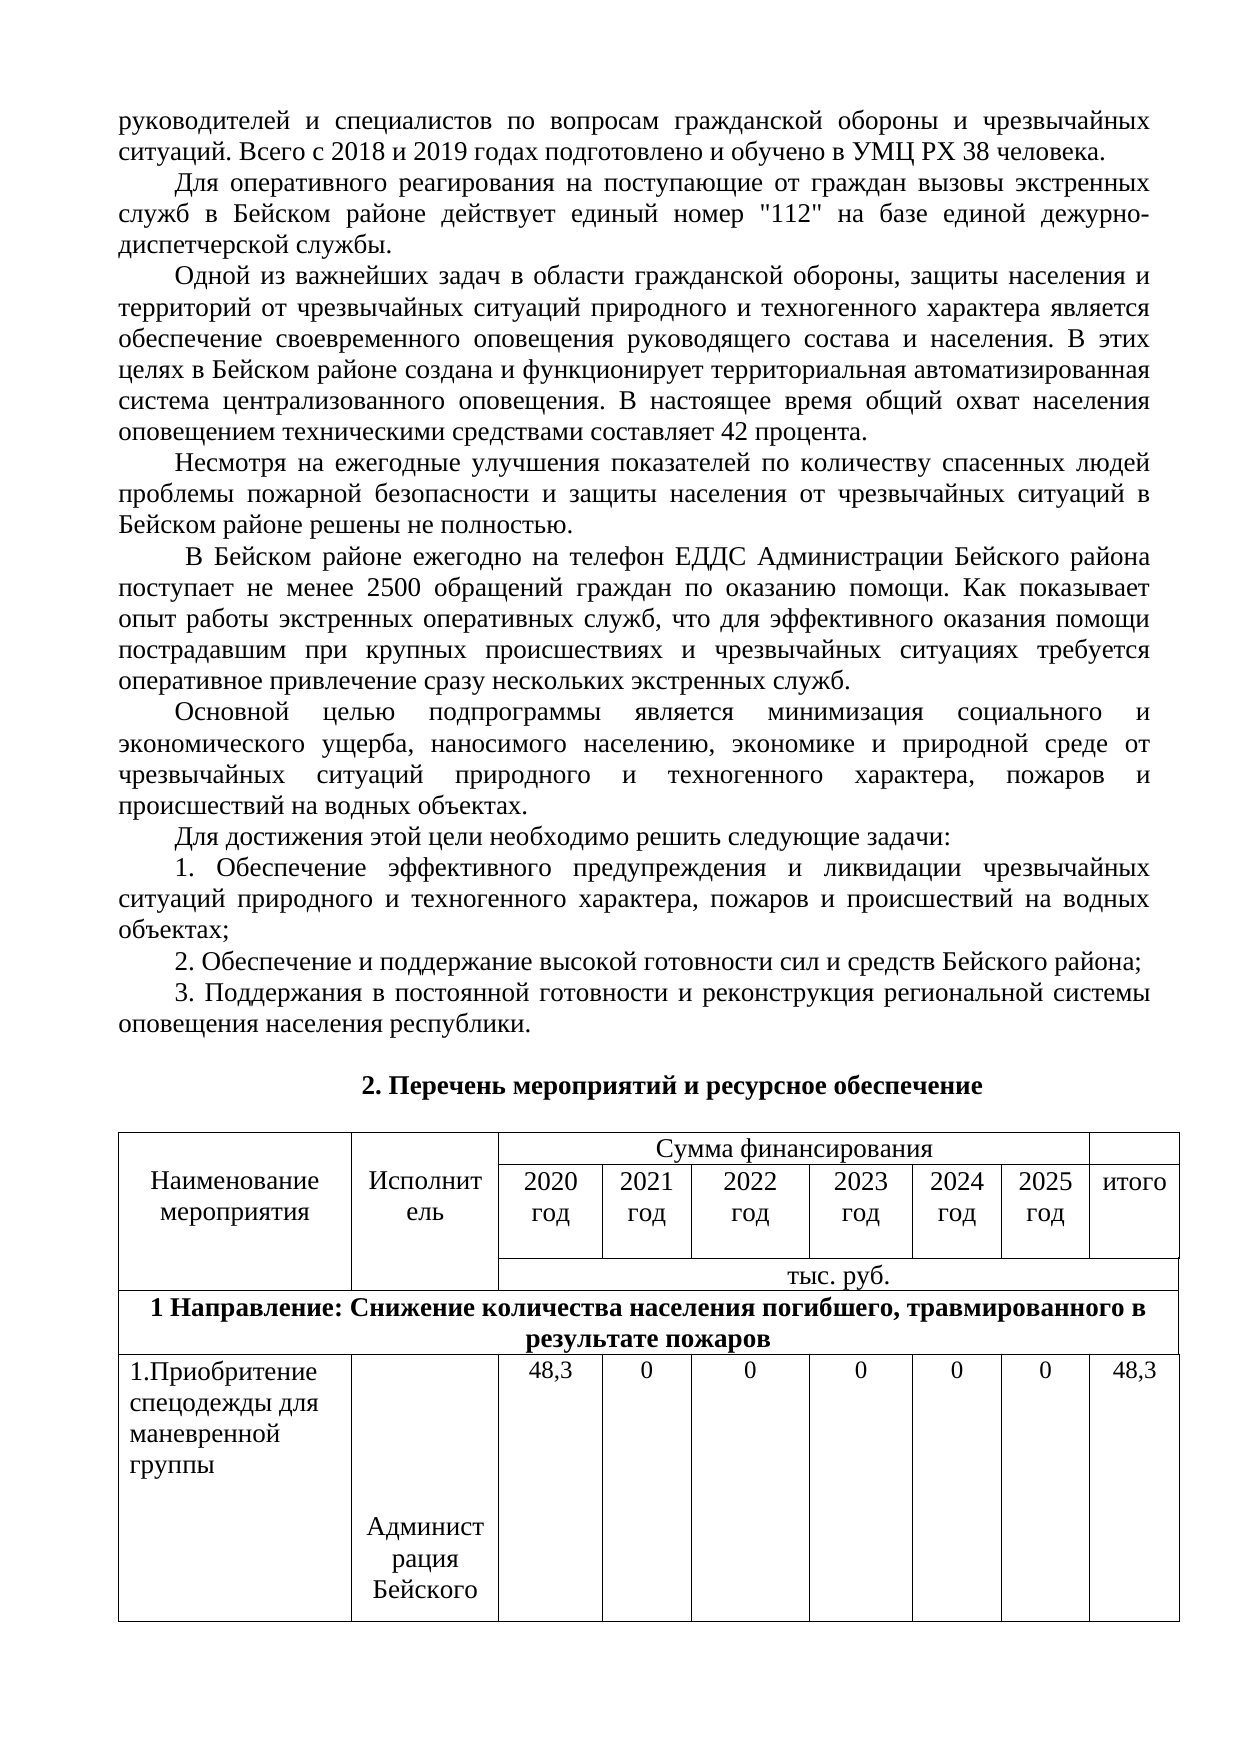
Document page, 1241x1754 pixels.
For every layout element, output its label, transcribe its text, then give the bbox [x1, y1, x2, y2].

text 3. Поддержания в постоянной готовности и реконструкция региональной системы оповещения населения республики. [118, 976, 1152, 1038]
table_header Наименование мероприятия [119, 1133, 351, 1290]
table_header Сумма финансирования [499, 1133, 1089, 1164]
text 2. Перечень мероприятий и ресурсное обеспечение [193, 1069, 1152, 1100]
table_cell 0 [1002, 1355, 1089, 1621]
table_cell тыс. руб. [499, 1259, 1178, 1290]
table_cell 48,3 [1090, 1355, 1179, 1591]
text Для оперативного реагирования на поступающие от граждан вызовы экстренных служб в Бейском районе действует единый номер "112" на базе единой дежурно-диспетчерской службы. [118, 166, 1152, 259]
text Основной целью подпрограммы является минимизация социального и экономического ущерба, наносимого населению, экономике и природной среде от чрезвычайных ситуаций природного и техногенного характера, пожаров и происшествий на водных объектах. [118, 696, 1152, 820]
text 2. Обеспечение и поддержание высокой готовности сил и средств Бейского района; [118, 945, 1152, 976]
table_cell 0 [692, 1355, 809, 1621]
table_cell 0 [913, 1355, 1001, 1621]
text В Бейском районе ежегодно на телефон ЕДДС Администрации Бейского района поступает не менее 2500 обращений граждан по оказанию помощи. Как показывает опыт работы экстренных оперативных служб, что для эффективного оказания помощи пострадавшим при крупных происшествиях и чрезвычайных ситуациях требуется оперативное привлечение сразу нескольких экстренных служб. [118, 540, 1152, 696]
table_cell 2022 год [692, 1165, 809, 1258]
table_cell 2025 год [1002, 1165, 1089, 1258]
table_cell итого [1090, 1165, 1179, 1258]
table_cell Администрация Бейского района (отдел ГО и ЧС) [352, 1355, 498, 1621]
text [118, 104, 1152, 166]
table_cell 2020 год [499, 1165, 602, 1258]
table_cell 48,3 [499, 1355, 602, 1621]
table_header Исполнитель [352, 1133, 498, 1290]
table_cell [1090, 1591, 1179, 1621]
text Несмотря на ежегодные улучшения показателей по количеству спасенных людей проблемы пожарной безопасности и защиты населения от чрезвычайных ситуаций в Бейском районе решены не полностью. [118, 446, 1152, 540]
table_header [1090, 1133, 1179, 1164]
text Одной из важнейших задач в области гражданской обороны, защиты населения и территорий от чрезвычайных ситуаций природного и техногенного характера является обеспечение своевременного оповещения руководящего состава и населения. В этих целях в Бейском районе создана и функционирует территориальная автоматизированная система централизованного оповещения. В настоящее время общий охват населения оповещением техническими средствами составляет 42 процента. [118, 259, 1152, 446]
table_cell 2023 год [810, 1165, 912, 1258]
table_cell 1 Направление: Снижение количества населения погибшего, травмированного в результате пожаров [119, 1291, 1178, 1354]
table_cell 2024 год [913, 1165, 1001, 1258]
table_cell 2021 год [603, 1165, 691, 1258]
text Для достижения этой цели необходимо решить следующие задачи: [118, 820, 1152, 851]
text 1. Обеспечение эффективного предупреждения и ликвидации чрезвычайных ситуаций природного и техногенного характера, пожаров и происшествий на водных объектах; [118, 851, 1152, 945]
table_cell 0 [810, 1355, 912, 1621]
table_cell 0 [603, 1355, 691, 1621]
table_cell 1.Приобритение спецодежды для маневренной группы [119, 1355, 351, 1621]
